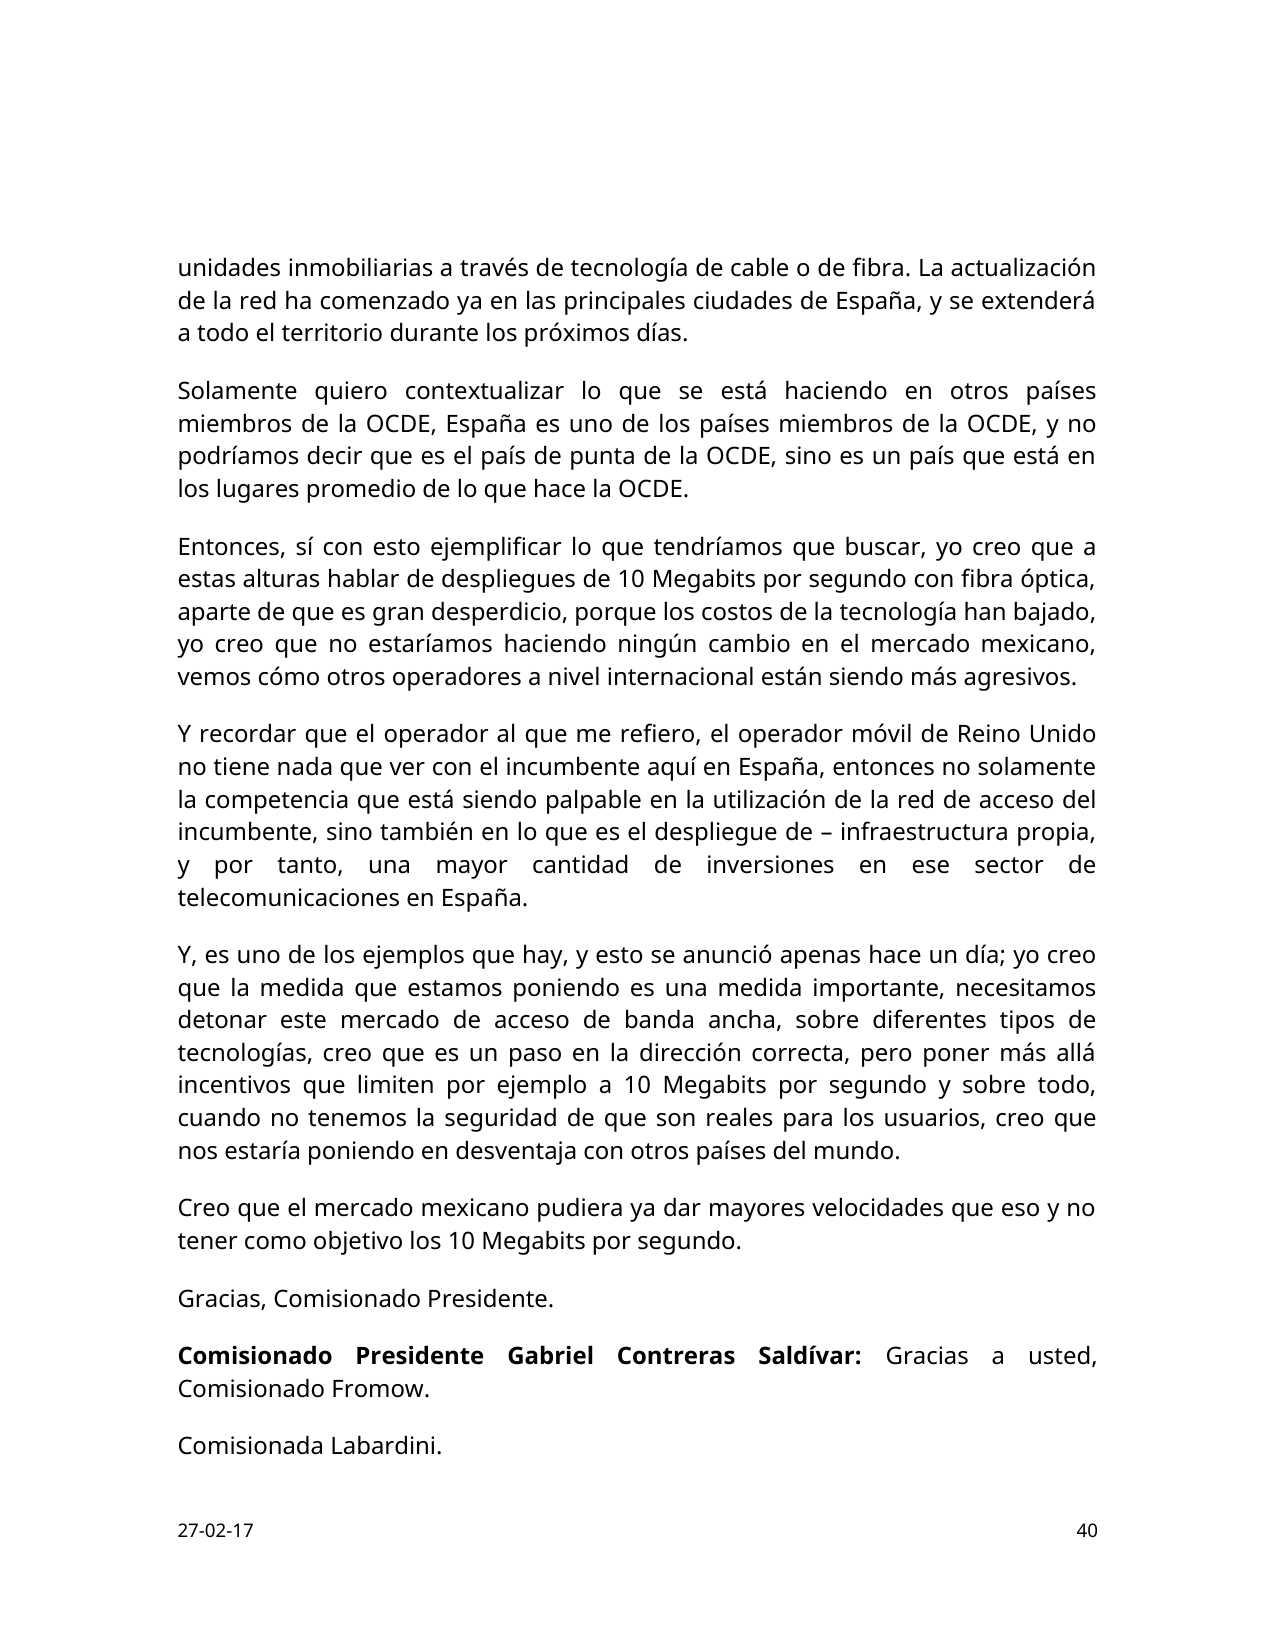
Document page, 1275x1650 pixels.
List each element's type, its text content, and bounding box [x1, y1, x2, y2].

text Comisionada Labardini. [177, 1429, 1098, 1462]
text Gracias, Comisionado Presidente. [177, 1281, 1098, 1314]
text Comisionado Presidente Gabriel Contreras Saldívar: Gracias a usted, Comisionado Fromow. [177, 1339, 1098, 1404]
text Y, es uno de los ejemplos que hay, y esto se anunció apenas hace un día; yo creo que la medida que estamos poniendo es una medida importante, necesitamos detonar este mercado de acceso de banda ancha, sobre diferentes tipos de tecnologías, creo que es un paso en la dirección correcta, pero poner más allá incentivos que limiten por ejemplo a 10 Megabits por segundo y sobre todo, cuando no tenemos la seguridad de que son reales para los usuarios, creo que nos estaría poniendo en desventaja con otros países del mundo. [177, 938, 1098, 1166]
text Creo que el mercado mexicano pudiera ya dar mayores velocidades que eso y no tener como objetivo los 10 Megabits por segundo. [177, 1191, 1098, 1256]
text Entonces, sí con esto ejemplificar lo que tendríamos que buscar, yo creo que a estas alturas hablar de despliegues de 10 Megabits por segundo con fibra óptica, aparte de que es gran desperdicio, porque los costos de la tecnología han bajado, yo creo que no estaríamos haciendo ningún cambio en el mercado mexicano, vemos cómo otros operadores a nivel internacional están siendo más agresivos. [177, 529, 1098, 692]
text Y recordar que el operador al que me refiero, el operador móvil de Reino Unido no tiene nada que ver con el incumbente aquí en España, entonces no solamente la competencia que está siendo palpable en la utilización de la red de acceso del incumbente, sino también en lo que es el despliegue de – infraestructura propia, y por tanto, una mayor cantidad de inversiones en ese sector de telecomunicaciones en España. [177, 717, 1098, 913]
text Solamente quiero contextualizar lo que se está haciendo en otros países miembros de la OCDE, España es uno de los países miembros de la OCDE, y no podríamos decir que es el país de punta de la OCDE, sino es un país que está en los lugares promedio de lo que hace la OCDE. [177, 374, 1098, 504]
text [177, 251, 1098, 349]
